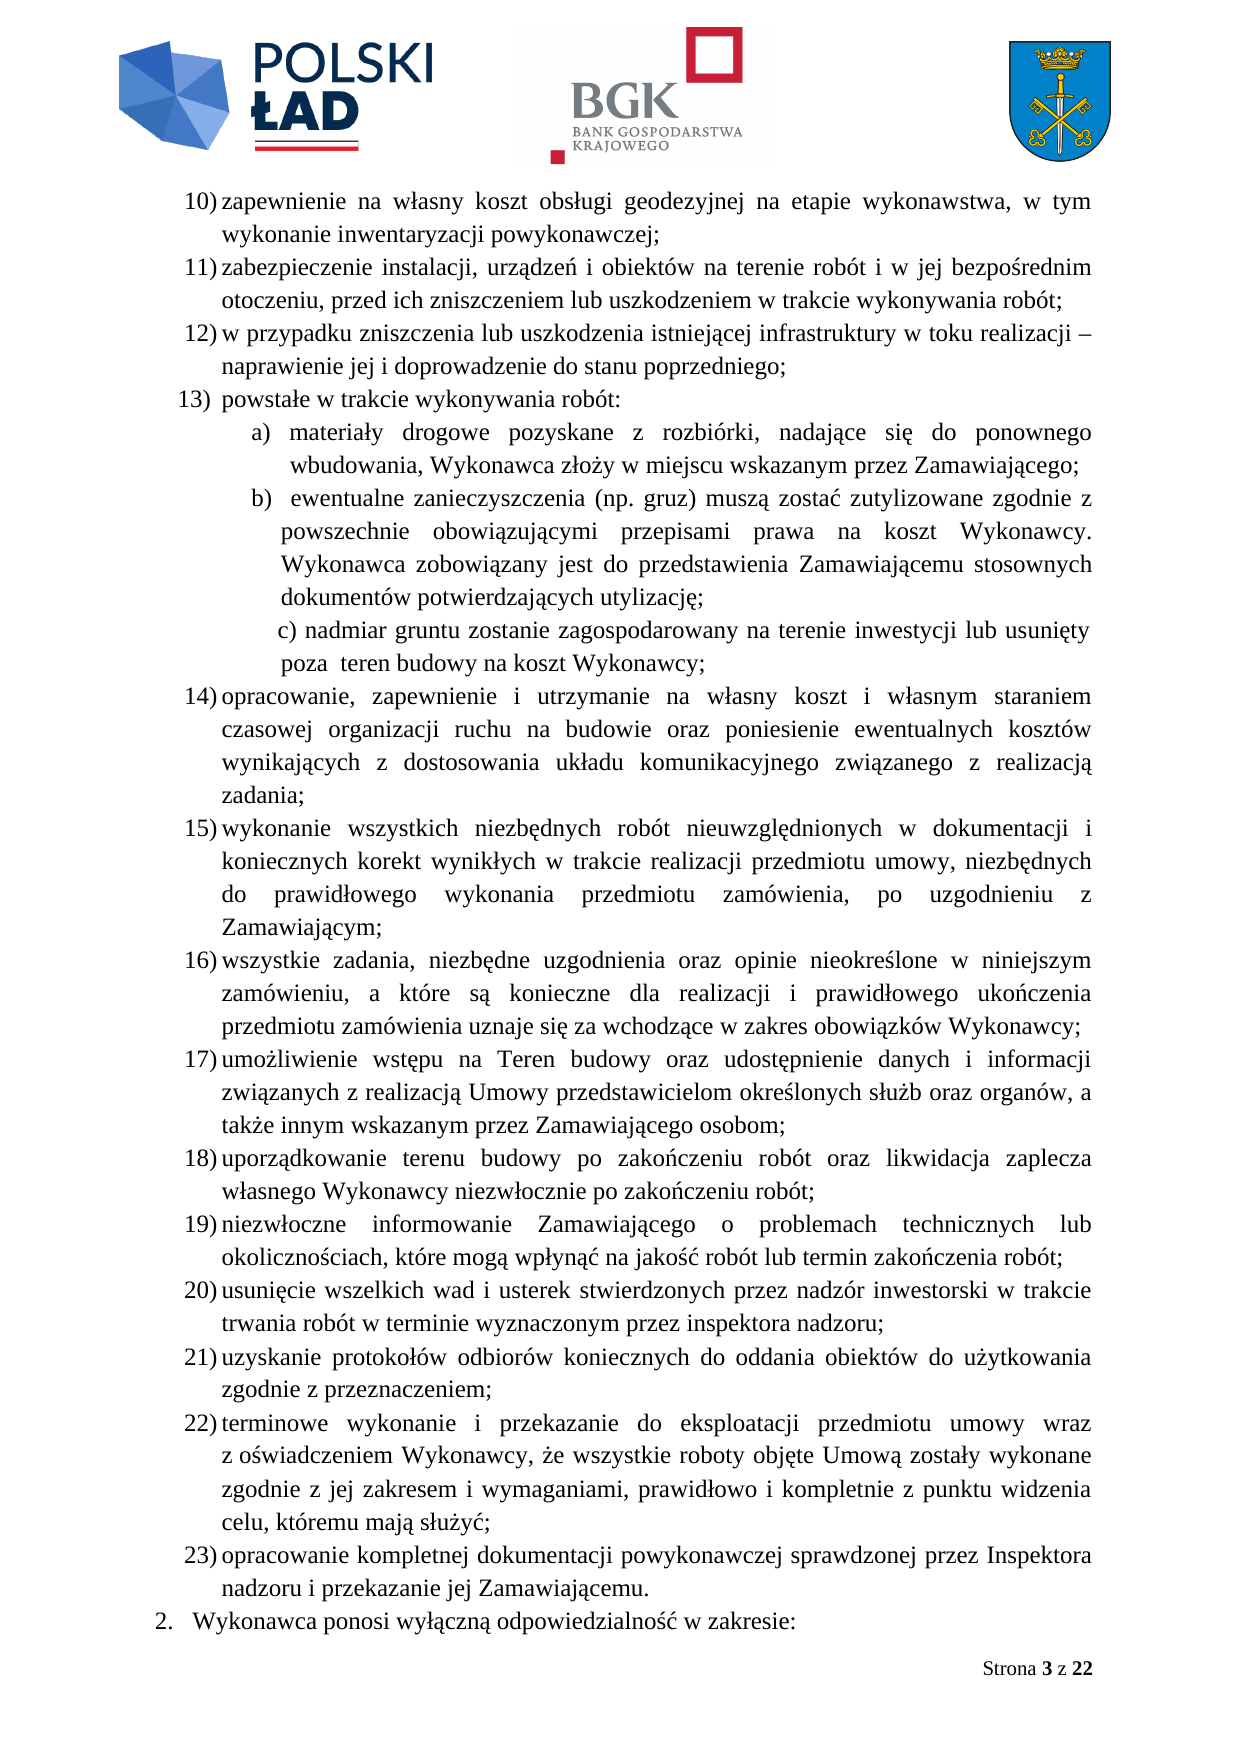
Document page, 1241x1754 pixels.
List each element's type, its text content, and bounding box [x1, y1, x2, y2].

picture [517, 24, 776, 167]
list uporządkowanie terenu budowy po zakończeniu robót oraz likwidacja zaplecza własnego Wykonawcy niezwłocznie po zakończeniu robót; [184, 1143, 1093, 1205]
list terminowe wykonanie i przekazanie do eksploatacji przedmiotu umowy wraz z oświadczeniem Wykonawcy, że wszystkie roboty objęte Umową zostały wykonane zgodnie z jej zakresem i wymaganiami, prawidłowo i kompletnie z punktu widzenia celu, któremu mają służyć; [184, 1408, 1093, 1535]
list wykonanie wszystkich niezbędnych robót nieuwzględnionych w dokumentacji i koniecznych korekt wynikłych w trakcie realizacji przedmiotu umowy, niezbędnych do prawidłowego wykonania przedmiotu zamówienia, po uzgodnieniu z Zamawiającym; [184, 813, 1093, 941]
picture [119, 41, 432, 151]
list powstałe w trakcie wykonywania robót: [177, 384, 1093, 413]
list niezwłoczne informowanie Zamawiającego o problemach technicznych lub okolicznościach, które mogą wpłynąć na jakość robót lub termin zakończenia robót; [184, 1209, 1093, 1271]
list w przypadku zniszczenia lub uszkodzenia istniejącej infrastruktury w toku realizacji – naprawienie jej i doprowadzenie do stanu poprzedniego; [184, 318, 1093, 380]
list zapewnienie na własny koszt obsługi geodezyjnej na etapie wykonawstwa, w tym wykonanie inwentaryzacji powykonawczej; [184, 186, 1093, 248]
list wszystkie zadania, niezbędne uzgodnienia oraz opinie nieokreślone w niniejszym zamówieniu, a które są konieczne dla realizacji i prawidłowego ukończenia przedmiotu zamówienia uznaje się za wchodzące w zakres obowiązków Wykonawcy; [184, 945, 1093, 1040]
list opracowanie, zapewnienie i utrzymanie na własny koszt i własnym staraniem czasowej organizacji ruchu na budowie oraz poniesienie ewentualnych kosztów wynikających z dostosowania układu komunikacyjnego związanego z realizacją zadania; [184, 681, 1093, 809]
list usunięcie wszelkich wad i usterek stwierdzonych przez nadzór inwestorski w trakcie trwania robót w terminie wyznaczonym przez inspektora nadzoru; [184, 1276, 1093, 1337]
text c) nadmiar gruntu zostanie zagospodarowany na terenie inwestycji lub usunięty poza teren budowy na koszt Wykonawcy; [148, 615, 1093, 677]
text b) ewentualne zanieczyszczenia (np. gruz) muszą zostać zutylizowane zgodnie z powszechnie obowiązującymi przepisami prawa na koszt Wykonawcy. Wykonawca zobowiązany jest do przedstawienia Zamawiającemu stosownych dokumentów potwierdzających utylizację; [251, 483, 1093, 611]
list uzyskanie protokołów odbiorów koniecznych do oddania obiektów do użytkowania zgodnie z przeznaczeniem; [184, 1342, 1093, 1403]
list zabezpieczenie instalacji, urządzeń i obiektów na terenie robót i w jej bezpośrednim otoczeniu, przed ich zniszczeniem lub uszkodzeniem w trakcie wykonywania robót; [184, 252, 1093, 314]
list umożliwienie wstępu na Teren budowy oraz udostępnienie danych i informacji związanych z realizacją Umowy przedstawicielom określonych służb oraz organów, a także innym wskazanym przez Zamawiającego osobom; [184, 1044, 1093, 1139]
list opracowanie kompletnej dokumentacji powykonawczej sprawdzonej przez Inspektora nadzoru i przekazanie jej Zamawiającemu. [184, 1540, 1093, 1601]
list Wykonawca ponosi wyłączną odpowiedzialność w zakresie: [154, 1606, 1093, 1634]
list a) materiały drogowe pozyskane z rozbiórki, nadające się do ponownego wbudowania, Wykonawca złoży w miejscu wskazanym przez Zamawiającego; [251, 417, 1093, 479]
